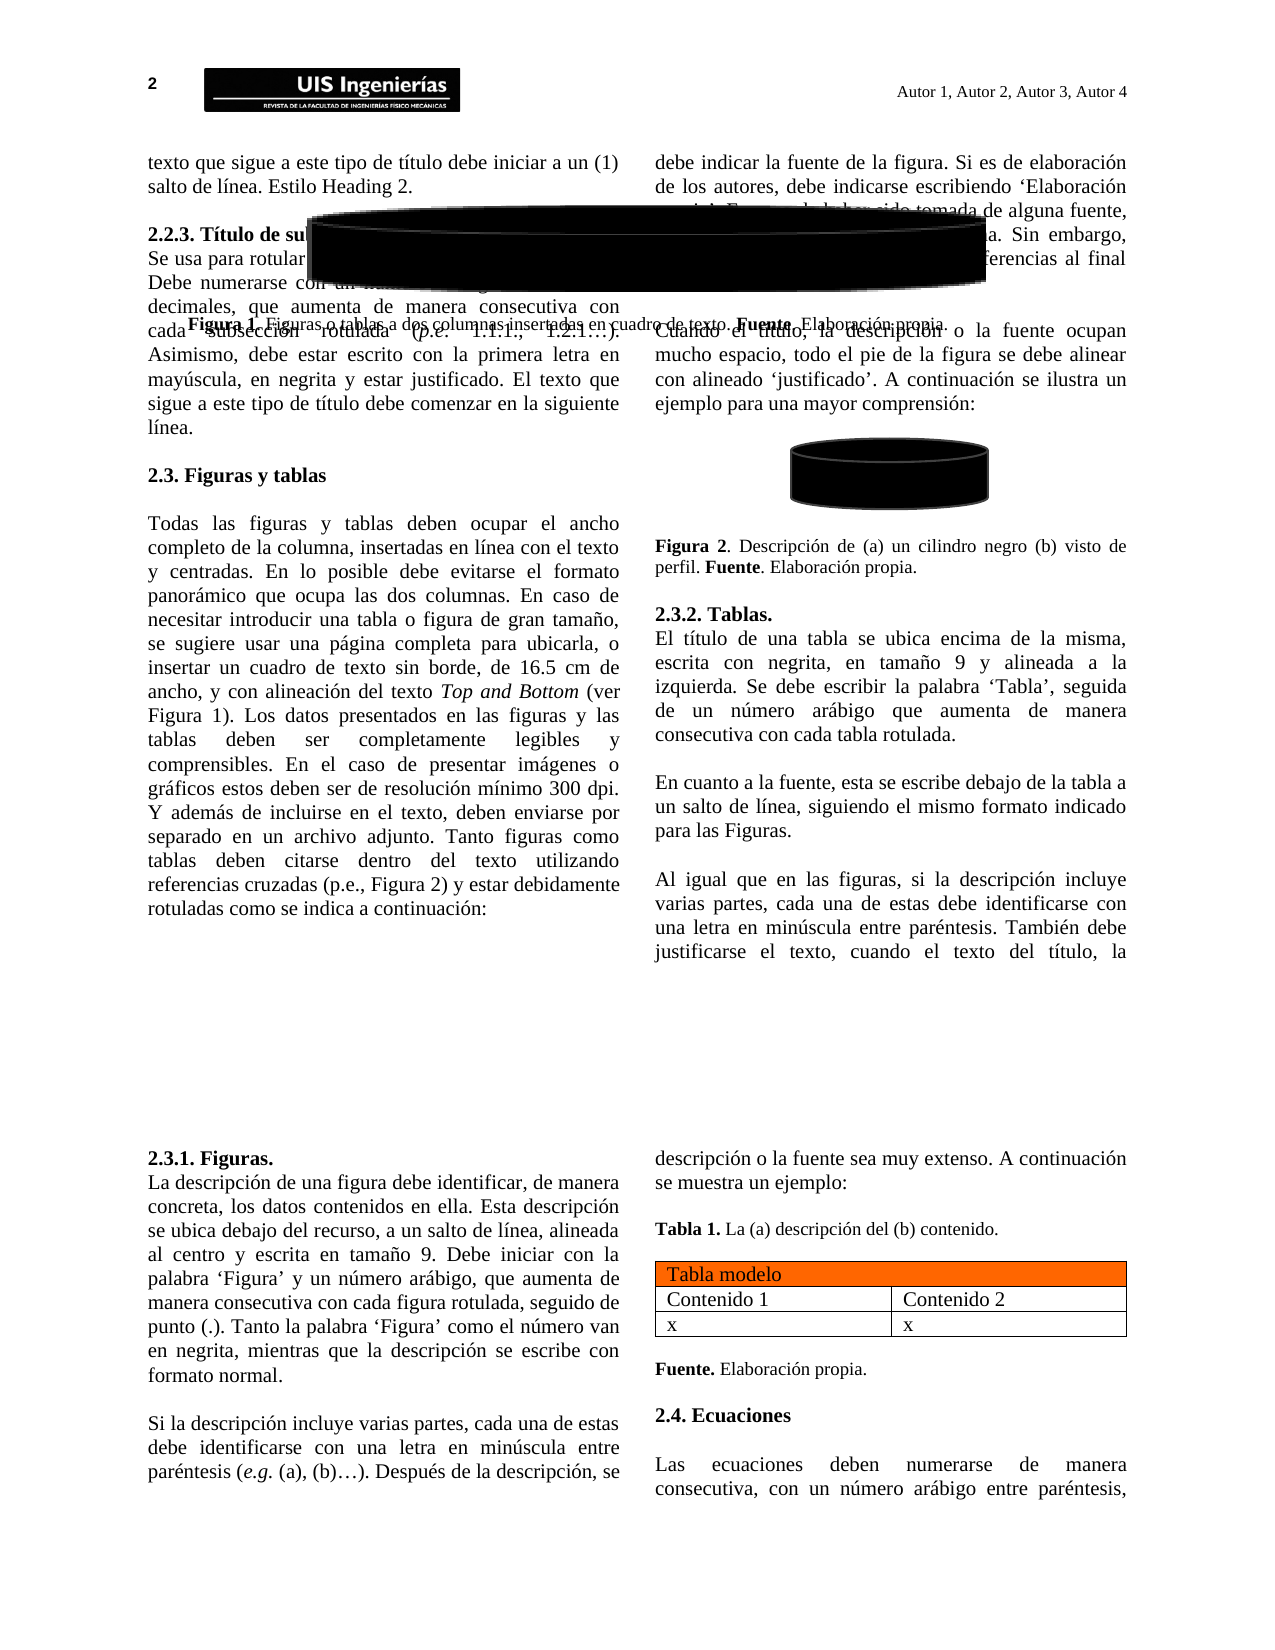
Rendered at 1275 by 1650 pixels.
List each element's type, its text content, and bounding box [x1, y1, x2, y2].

text Si la descripción incluye varias partes, cada una de estas debe identificarse con una letra en minúscula entre paréntesis (e.g. (a), (b)…). Después de la descripción, se debe indicar la fuente de la figura. Si es de elaboración de los autores, debe indicarse escribiendo ‘Elaboración propia’. En caso de haber sido tomada de alguna fuente, se debe indicar la autoría de la misma. Sin embargo, esta no se referencia en la lista de Referencias al final del documento. [655, 150, 1127, 294]
table_cell Contenido 1 [656, 1287, 891, 1311]
subtitle Figuras y tablas [148, 463, 620, 487]
text Figura 2. Descripción de (a) un cilindro negro (b) visto de perfil. Fuente. Elaboración propia. [655, 534, 1127, 578]
subtitle Título de sub-subsección. [148, 222, 307, 246]
text Tabla 1. La (a) descripción del (b) contenido. [655, 1218, 1127, 1240]
subtitle Ecuaciones [655, 1403, 1127, 1427]
text Al igual que en las figuras, si la descripción incluye varias partes, cada una de estas debe identificarse con una letra en minúscula entre paréntesis. También debe justificarse el texto, cuando el texto del título, la descripción o la fuente sea muy extenso. A continuación se muestra un ejemplo: [655, 866, 1127, 1194]
picture [204, 68, 461, 112]
table_cell x [656, 1312, 891, 1336]
subtitle Tablas. [655, 602, 1127, 626]
table_cell x [892, 1312, 1126, 1336]
text Se usa para rotular las sub-subsecciones del documento. Debe numerarse con un número arábigo de dos cifras decimales, que aumenta de manera consecutiva con cada subsección rotulada (p.e. 1.1.1., 1.2.1…). Asimismo, debe estar escrito con la primera letra en mayúscula, en negrita y estar justificado. El texto que sigue a este tipo de título debe comenzar en la siguiente línea. [148, 246, 620, 439]
text Todas las figuras y tablas deben ocupar el ancho completo de la columna, insertadas en línea con el texto y centradas. En lo posible debe evitarse el formato panorámico que ocupa las dos columnas. En caso de necesitar introducir una tabla o figura de gran tamaño, se sugiere usar una página completa para ubicarla, o insertar un cuadro de texto sin borde, de 16.5 cm de ancho, y con alineación del texto Top and Bottom (ver Figura 1). Los datos presentados en las figuras y las tablas deben ser completamente legibles y comprensibles. En el caso de presentar imágenes o gráficos estos deben ser de resolución mínimo 300 dpi. Y además de incluirse en el texto, deben enviarse por separado en un archivo adjunto. Tanto figuras como tablas deben citarse dentro del texto utilizando referencias cruzadas (p.e., Figura 2) y estar debidamente rotuladas como se indica a continuación: [148, 511, 620, 920]
text En cuanto a la fuente, esta se escribe debajo de la tabla a un salto de línea, siguiendo el mismo formato indicado para las Figuras. [655, 770, 1127, 842]
text Si la descripción incluye varias partes, cada una de estas debe identificarse con una letra en minúscula entre paréntesis (e.g. (a), (b)…). Después de la descripción, se debe indicar la fuente de la figura. Si es de elaboración de los autores, debe indicarse escribiendo ‘Elaboración propia’. En caso de haber sido tomada de alguna fuente, se debe indicar la autoría de la misma. Sin embargo, esta no se referencia en la lista de Referencias al final del documento. [148, 1411, 620, 1483]
text El título de una tabla se ubica encima de la misma, escrita con negrita, en tamaño 9 y alineada a la izquierda. Se debe escribir la palabra ‘Tabla’, seguida de un número arábigo que aumenta de manera consecutiva con cada tabla rotulada. [655, 626, 1127, 746]
text Cuando el título, la descripción o la fuente ocupan mucho espacio, todo el pie de la figura se debe alinear con alineado ‘justificado’. A continuación se ilustra un ejemplo para una mayor comprensión: [655, 318, 1127, 414]
table_cell Contenido 2 [892, 1287, 1126, 1311]
table_header Tabla modelo [656, 1262, 1126, 1286]
text Fuente. Elaboración propia. [655, 1358, 1127, 1379]
text La descripción de una figura debe identificar, de manera concreta, los datos contenidos en ella. Esta descripción se ubica debajo del recurso, a un salto de línea, alineada al centro y escrita en tamaño 9. Debe iniciar con la palabra ‘Figura’ y un número arábigo, que aumenta de manera consecutiva con cada figura rotulada, seguido de punto (.). Tanto la palabra ‘Figura’ como el número van en negrita, mientras que la descripción se escribe con formato normal. [148, 1170, 620, 1387]
subtitle Figuras. [148, 944, 620, 1170]
